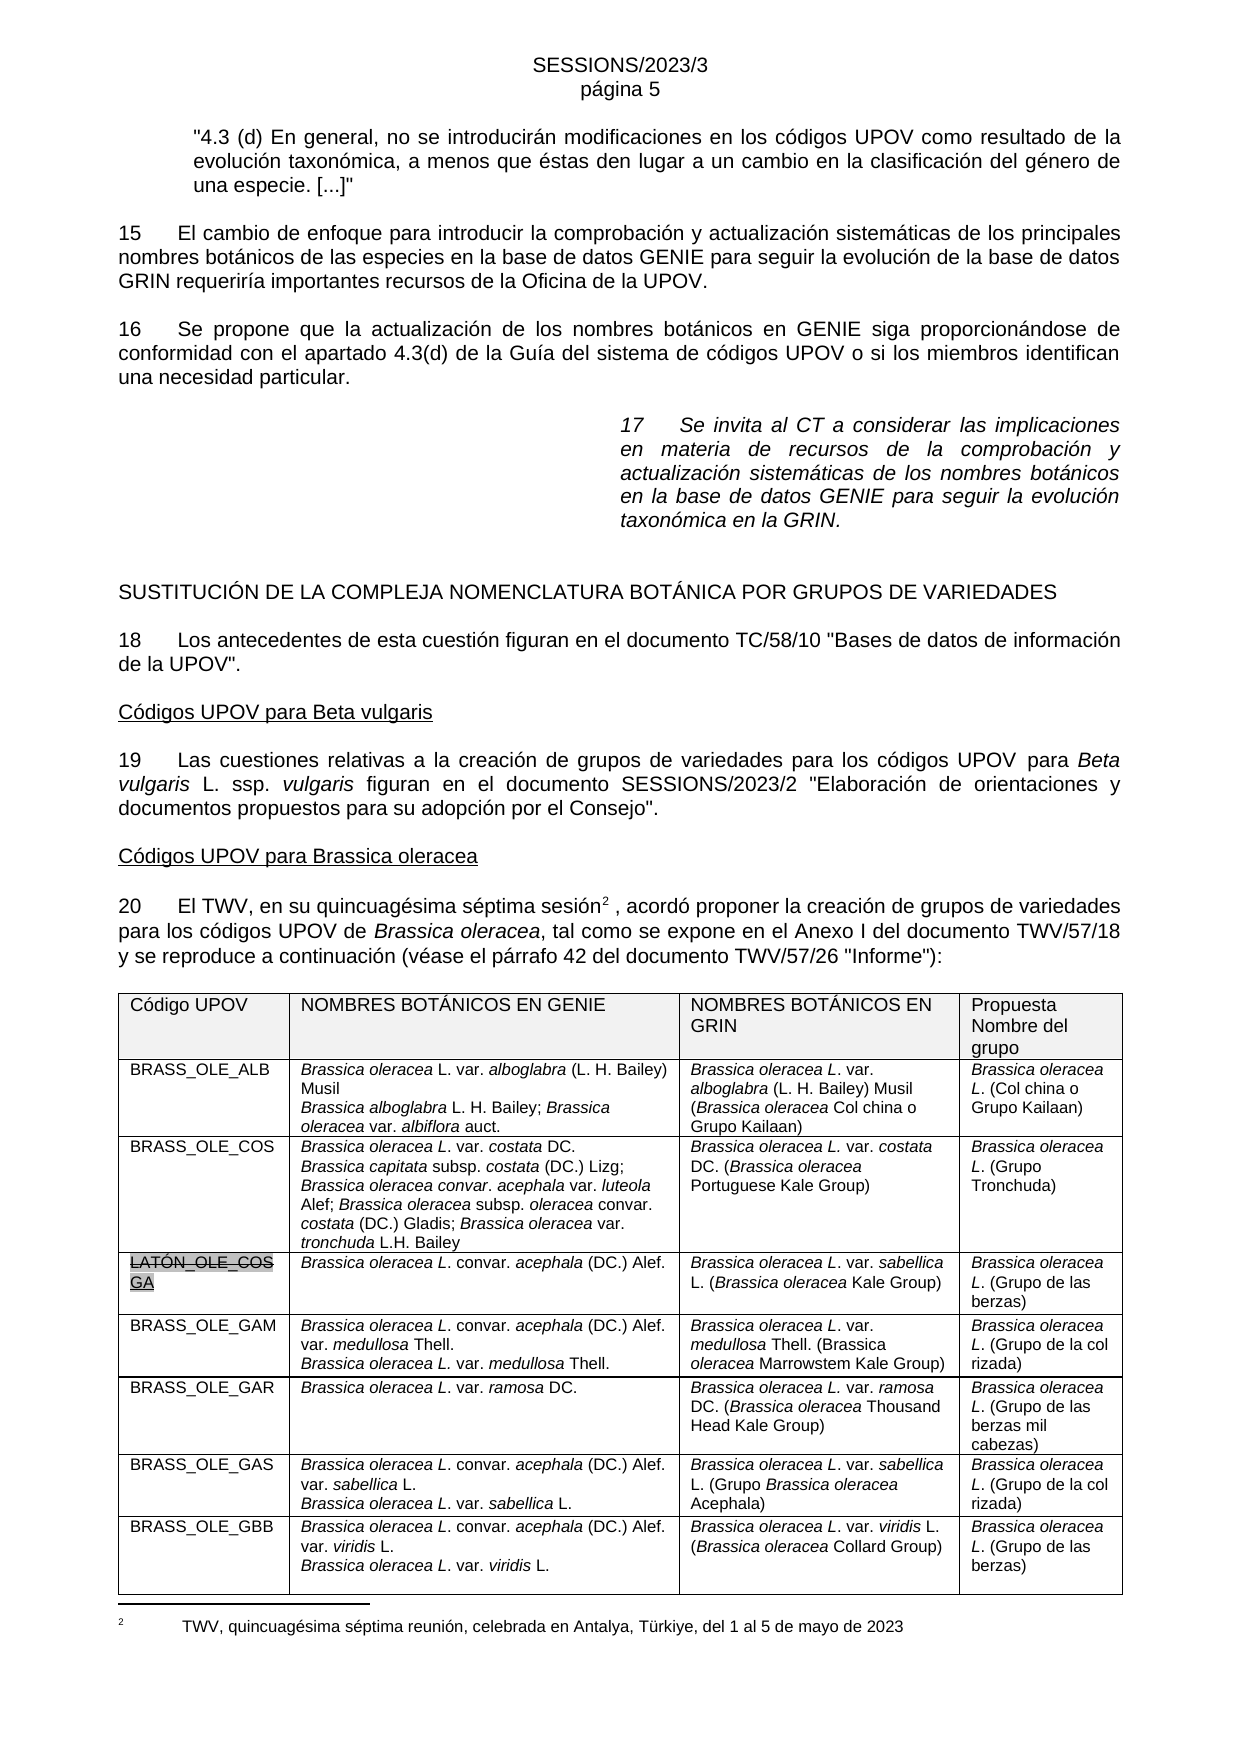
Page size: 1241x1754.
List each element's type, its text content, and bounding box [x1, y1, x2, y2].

table_cell Brassica oleracea L. (Grupo de las berzas) [960, 1517, 1122, 1594]
table_cell Brassica oleracea L. var. ramosa DC. [290, 1378, 679, 1454]
table_cell Brassica oleracea L. (Grupo de la col rizada) [960, 1315, 1122, 1376]
table_cell Brassica oleracea L. convar. acephala (DC.) Alef. [290, 1253, 679, 1314]
table_cell Brassica oleracea L. convar. acephala (DC.) Alef. var. viridis L. Brassica oleracea L. var. viridis L. [290, 1517, 679, 1594]
subtitle Códigos UPOV para Brassica oleracea [118, 844, 1122, 868]
text Sustitución de la compleja nomenclatura botánica por grupos de variedades [118, 580, 1122, 604]
table_cell BRASS_OLE_GBB [119, 1517, 289, 1594]
text Las cuestiones relativas a la creación de grupos de variedades para los códigos UPOV para Beta vulgaris L. ssp. vulgaris figuran en el documento SESSIONS/2023/2 "Elaboración de orientaciones y documentos propuestos para su adopción por el Consejo". [118, 748, 1122, 820]
table_header Propuesta Nombre del grupo [960, 994, 1122, 1058]
table_cell Brassica oleracea L. convar. acephala (DC.) Alef. var. medullosa Thell. Brassica oleracea L. var. medullosa Thell. [290, 1315, 679, 1376]
table_cell Brassica oleracea L. var. medullosa Thell. (Brassica oleracea Marrowstem Kale Group) [680, 1315, 959, 1376]
text El cambio de enfoque para introducir la comprobación y actualización sistemáticas de los principales nombres botánicos de las especies en la base de datos GENIE para seguir la evolución de la base de datos GRIN requeriría importantes recursos de la Oficina de la UPOV. [118, 221, 1122, 293]
table_cell Brassica oleracea L. (Grupo de la col rizada) [960, 1455, 1122, 1516]
table_cell Brassica oleracea L. var. costata DC. Brassica capitata subsp. costata (DC.) Lizg; Brassica oleracea convar. acephala var. luteola Alef; Brassica oleracea subsp. oleracea convar. costata (DC.) Gladis; Brassica oleracea var. tronchuda L.H. Bailey [290, 1137, 679, 1252]
table_cell Brassica oleracea L. var. costata DC. (Brassica oleracea Portuguese Kale Group) [680, 1137, 959, 1252]
table_cell BRASS_OLE_GAS [119, 1455, 289, 1516]
table_cell Brassica oleracea L. convar. acephala (DC.) Alef. var. sabellica L. Brassica oleracea L. var. sabellica L. [290, 1455, 679, 1516]
table_cell BRASS_OLE_COS [119, 1137, 289, 1252]
text El TWV, en su quincuagésima séptima sesión , acordó proponer la creación de grupos de variedades para los códigos UPOV de Brassica oleracea, tal como se expone en el Anexo I del documento TWV/57/18 y se reproduce a continuación (véase el párrafo 42 del documento TWV/57/26 "Informe"): [118, 893, 1122, 968]
text Se invita al CT a considerar las implicaciones en materia de recursos de la comprobación y actualización sistemáticas de los nombres botánicos en la base de datos GENIE para seguir la evolución taxonómica en la GRIN. [620, 412, 1122, 532]
table_cell Brassica oleracea L. (Grupo Tronchuda) [960, 1137, 1122, 1252]
table_cell Brassica oleracea L. var. sabellica L. (Grupo Brassica oleracea Acephala) [680, 1455, 959, 1516]
table_cell LATÓN_OLE_COS GA [119, 1253, 289, 1314]
table_cell Brassica oleracea L. var. viridis L. (Brassica oleracea Collard Group) [680, 1517, 959, 1594]
table_cell BRASS_OLE_GAM [119, 1315, 289, 1376]
table_cell Brassica oleracea L. var. ramosa DC. (Brassica oleracea Thousand Head Kale Group) [680, 1378, 959, 1454]
table_cell Brassica oleracea L. var. alboglabra (L. H. Bailey) Musil Brassica alboglabra L. H. Bailey; Brassica oleracea var. albiflora auct. [290, 1060, 679, 1136]
table_cell Brassica oleracea L. (Col china o Grupo Kailaan) [960, 1060, 1122, 1136]
table_cell Brassica oleracea L. (Grupo de las berzas mil cabezas) [960, 1378, 1122, 1454]
table_header NOMBRES BOTÁNICOS EN GENIE [290, 994, 679, 1058]
table_header NOMBRES BOTÁNICOS EN GRIN [680, 994, 959, 1058]
subtitle Códigos UPOV para Beta vulgaris [118, 700, 1122, 724]
table_cell BRASS_OLE_ALB [119, 1060, 289, 1136]
text Los antecedentes de esta cuestión figuran en el documento TC/58/10 "Bases de datos de información de la UPOV". [118, 628, 1122, 676]
table_cell Brassica oleracea L. var. alboglabra (L. H. Bailey) Musil (Brassica oleracea Col china o Grupo Kailaan) [680, 1060, 959, 1136]
table_cell Brassica oleracea L. var. sabellica L. (Brassica oleracea Kale Group) [680, 1253, 959, 1314]
text Se propone que la actualización de los nombres botánicos en GENIE siga proporcionándose de conformidad con el apartado 4.3(d) de la Guía del sistema de códigos UPOV o si los miembros identifican una necesidad particular. [118, 317, 1122, 388]
table_header Código UPOV [119, 994, 289, 1058]
table_cell Brassica oleracea L. (Grupo de las berzas) [960, 1253, 1122, 1314]
table_cell BRASS_OLE_GAR [119, 1378, 289, 1454]
list "4.3 (d) En general, no se introducirán modificaciones en los códigos UPOV como resultado de la evolución taxonómica, a menos que éstas den lugar a un cambio en la clasificación del género de una especie. [...]" [193, 125, 1122, 197]
